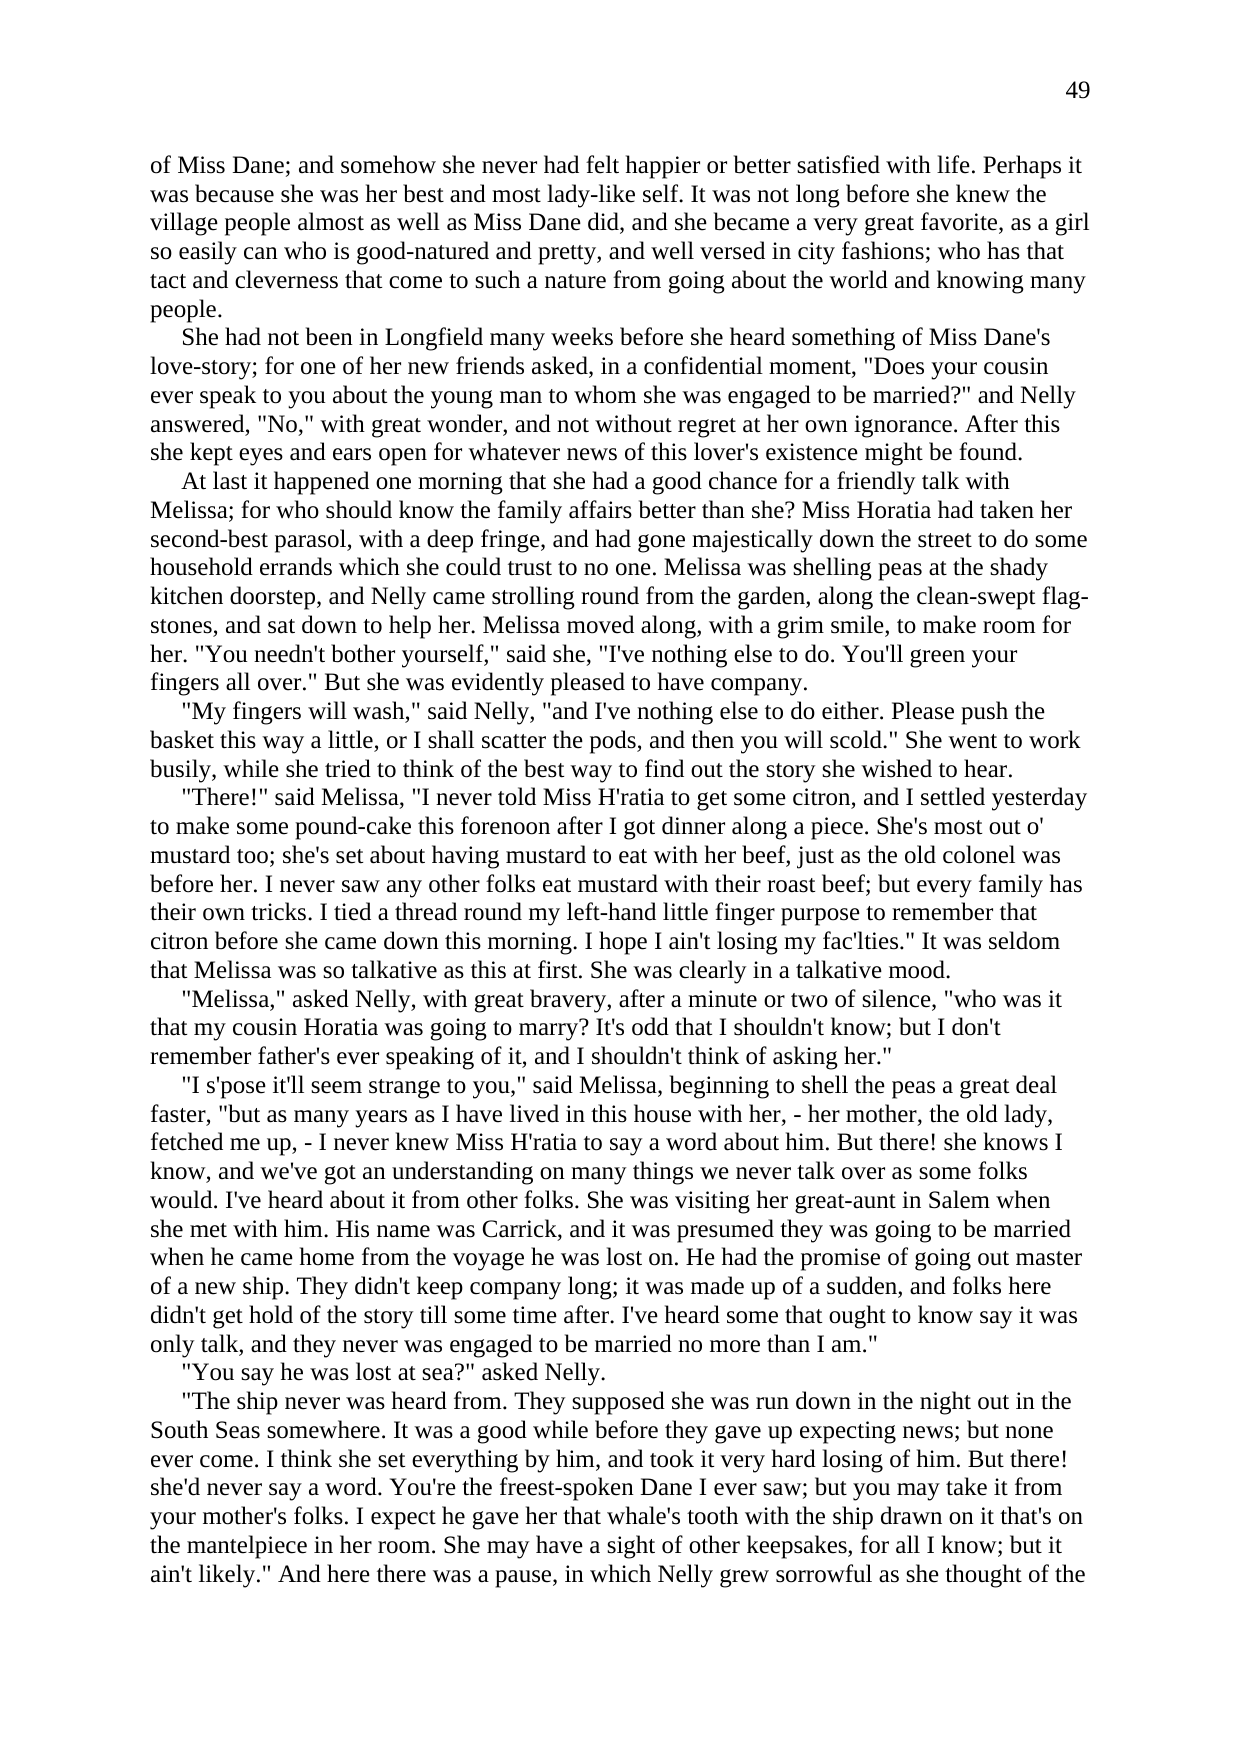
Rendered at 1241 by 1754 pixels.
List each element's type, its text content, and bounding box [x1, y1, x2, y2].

text "I s'pose it'll seem strange to you," said Melissa, beginning to shell the peas a great deal faster, "but as many years as I have lived in this house with her, - her mother, the old lady, fetched me up, - I never knew Miss H'ratia to say a word about him. But there! she knows I know, and we've got an understanding on many things we never talk over as some folks would. I've heard about it from other folks. She was visiting her great-aunt in Salem when she met with him. His name was Carrick, and it was presumed they was going to be married when he came home from the voyage he was lost on. He had the promise of going out master of a new ship. They didn't keep company long; it was made up of a sudden, and folks here didn't get hold of the story till some time after. I've heard some that ought to know say it was only talk, and they never was engaged to be married no more than I am." [150, 1070, 1090, 1357]
text "My fingers will wash," said Nelly, "and I've nothing else to do either. Please push the basket this way a little, or I shall scatter the pods, and then you will scold." She went to work busily, while she tried to think of the best way to find out the story she wished to hear. [150, 696, 1090, 782]
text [150, 150, 1090, 322]
text At last it happened one morning that she had a good chance for a friendly talk with Melissa; for who should know the family affairs better than she? Miss Horatia had taken her second-best parasol, with a deep fringe, and had gone majestically down the street to do some household errands which she could trust to no one. Melissa was shelling peas at the shady kitchen doorstep, and Nelly came strolling round from the garden, along the clean-swept flag-stones, and sat down to help her. Melissa moved along, with a grim smile, to make room for her. "You needn't bother yourself," said she, "I've nothing else to do. You'll green your fingers all over." But she was evidently pleased to have company. [150, 466, 1090, 696]
text "You say he was lost at sea?" asked Nelly. [150, 1357, 1090, 1386]
text "There!" said Melissa, "I never told Miss H'ratia to get some citron, and I settled yesterday to make some pound-cake this forenoon after I got dinner along a piece. She's most out o' mustard too; she's set about having mustard to eat with her beef, just as the old colonel was before her. I never saw any other folks eat mustard with their roast beef; but every family has their own tricks. I tied a thread round my left-hand little finger purpose to remember that citron before she came down this morning. I hope I ain't losing my fac'lties." It was seldom that Melissa was so talkative as this at first. She was clearly in a talkative mood. [150, 782, 1090, 984]
text "Melissa," asked Nelly, with great bravery, after a minute or two of silence, "who was it that my cousin Horatia was going to marry? It's odd that I shouldn't know; but I don't remember father's ever speaking of it, and I shouldn't think of asking her." [150, 984, 1090, 1070]
text She had not been in Longfield many weeks before she heard something of Miss Dane's love-story; for one of her new friends asked, in a confidential moment, "Does your cousin ever speak to you about the young man to whom she was engaged to be married?" and Nelly answered, "No," with great wonder, and not without regret at her own ignorance. After this she kept eyes and ears open for whatever news of this lover's existence might be found. [150, 322, 1090, 466]
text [150, 1386, 1090, 1587]
